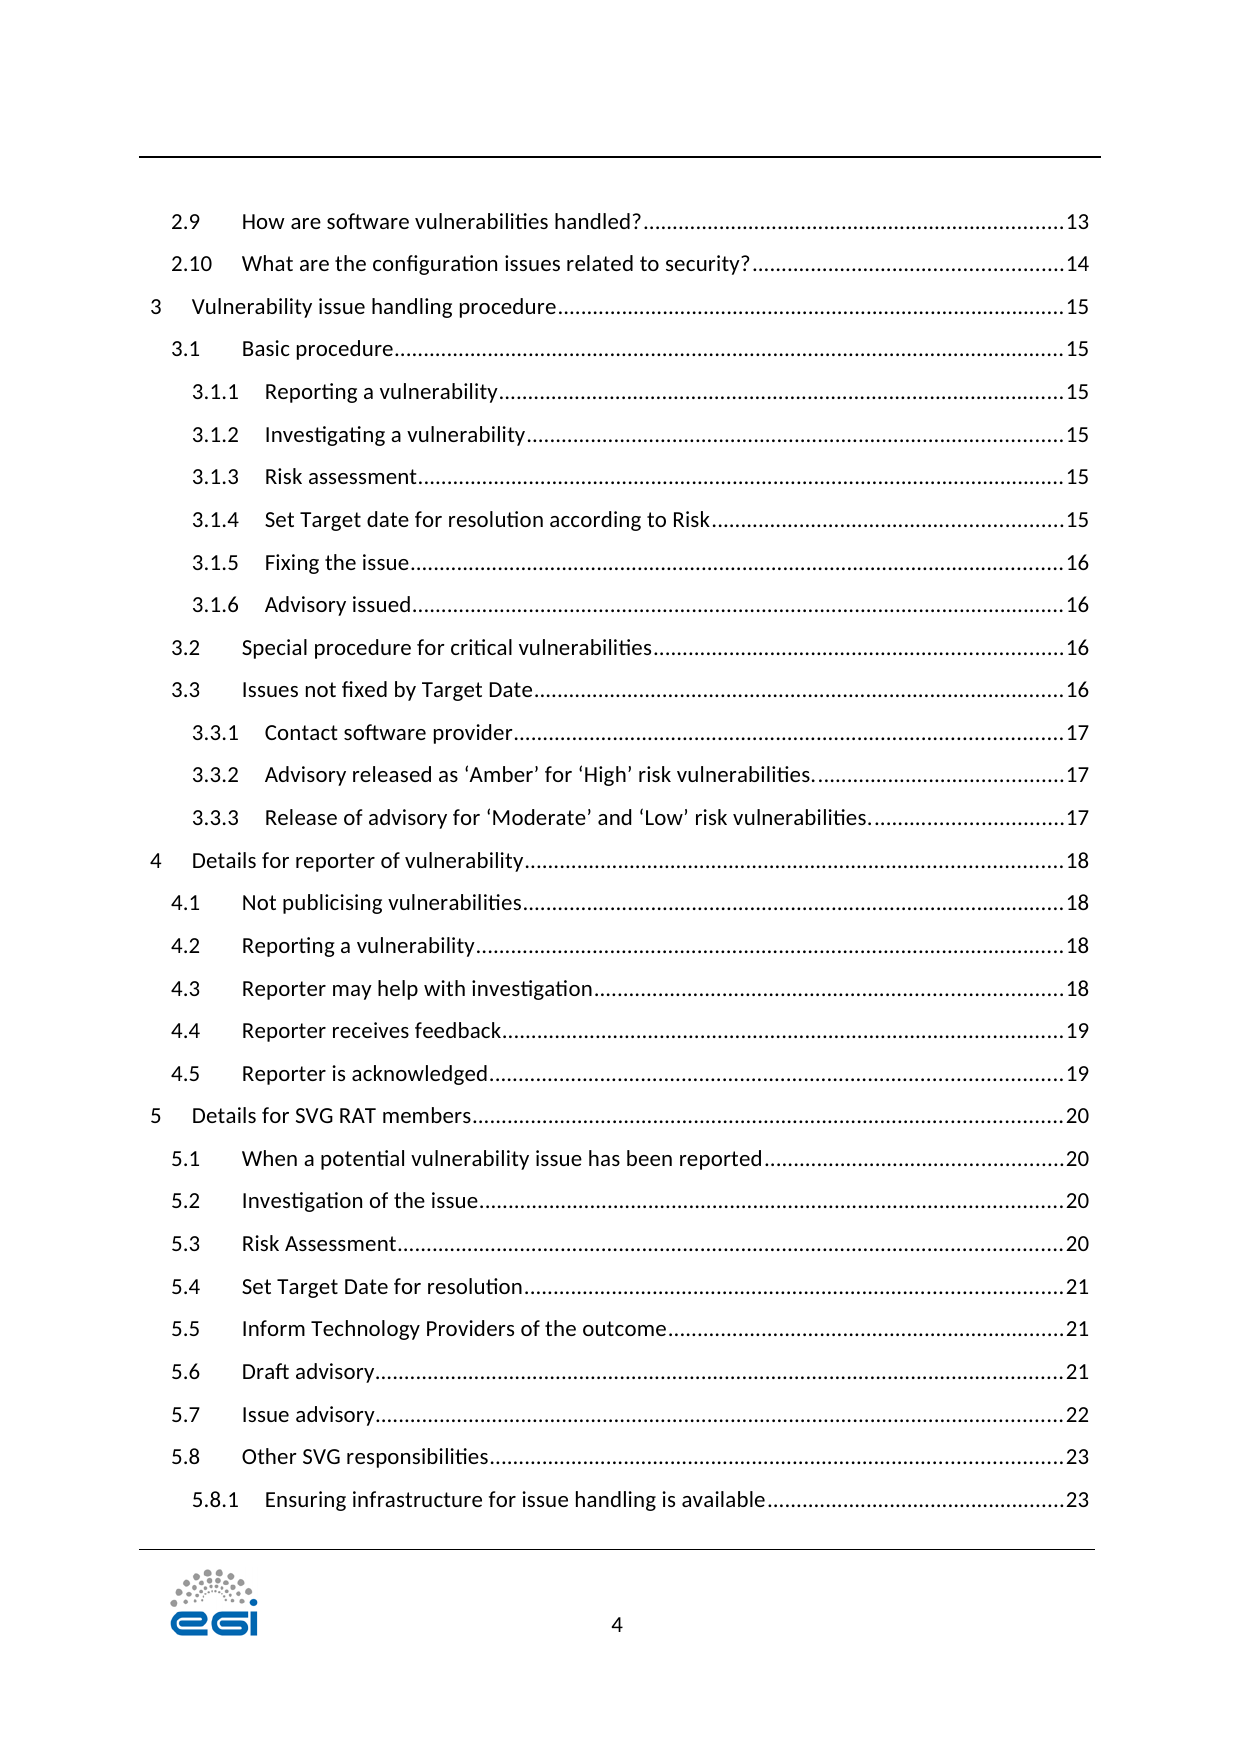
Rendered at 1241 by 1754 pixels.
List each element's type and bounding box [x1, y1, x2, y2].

picture [150, 1567, 276, 1638]
